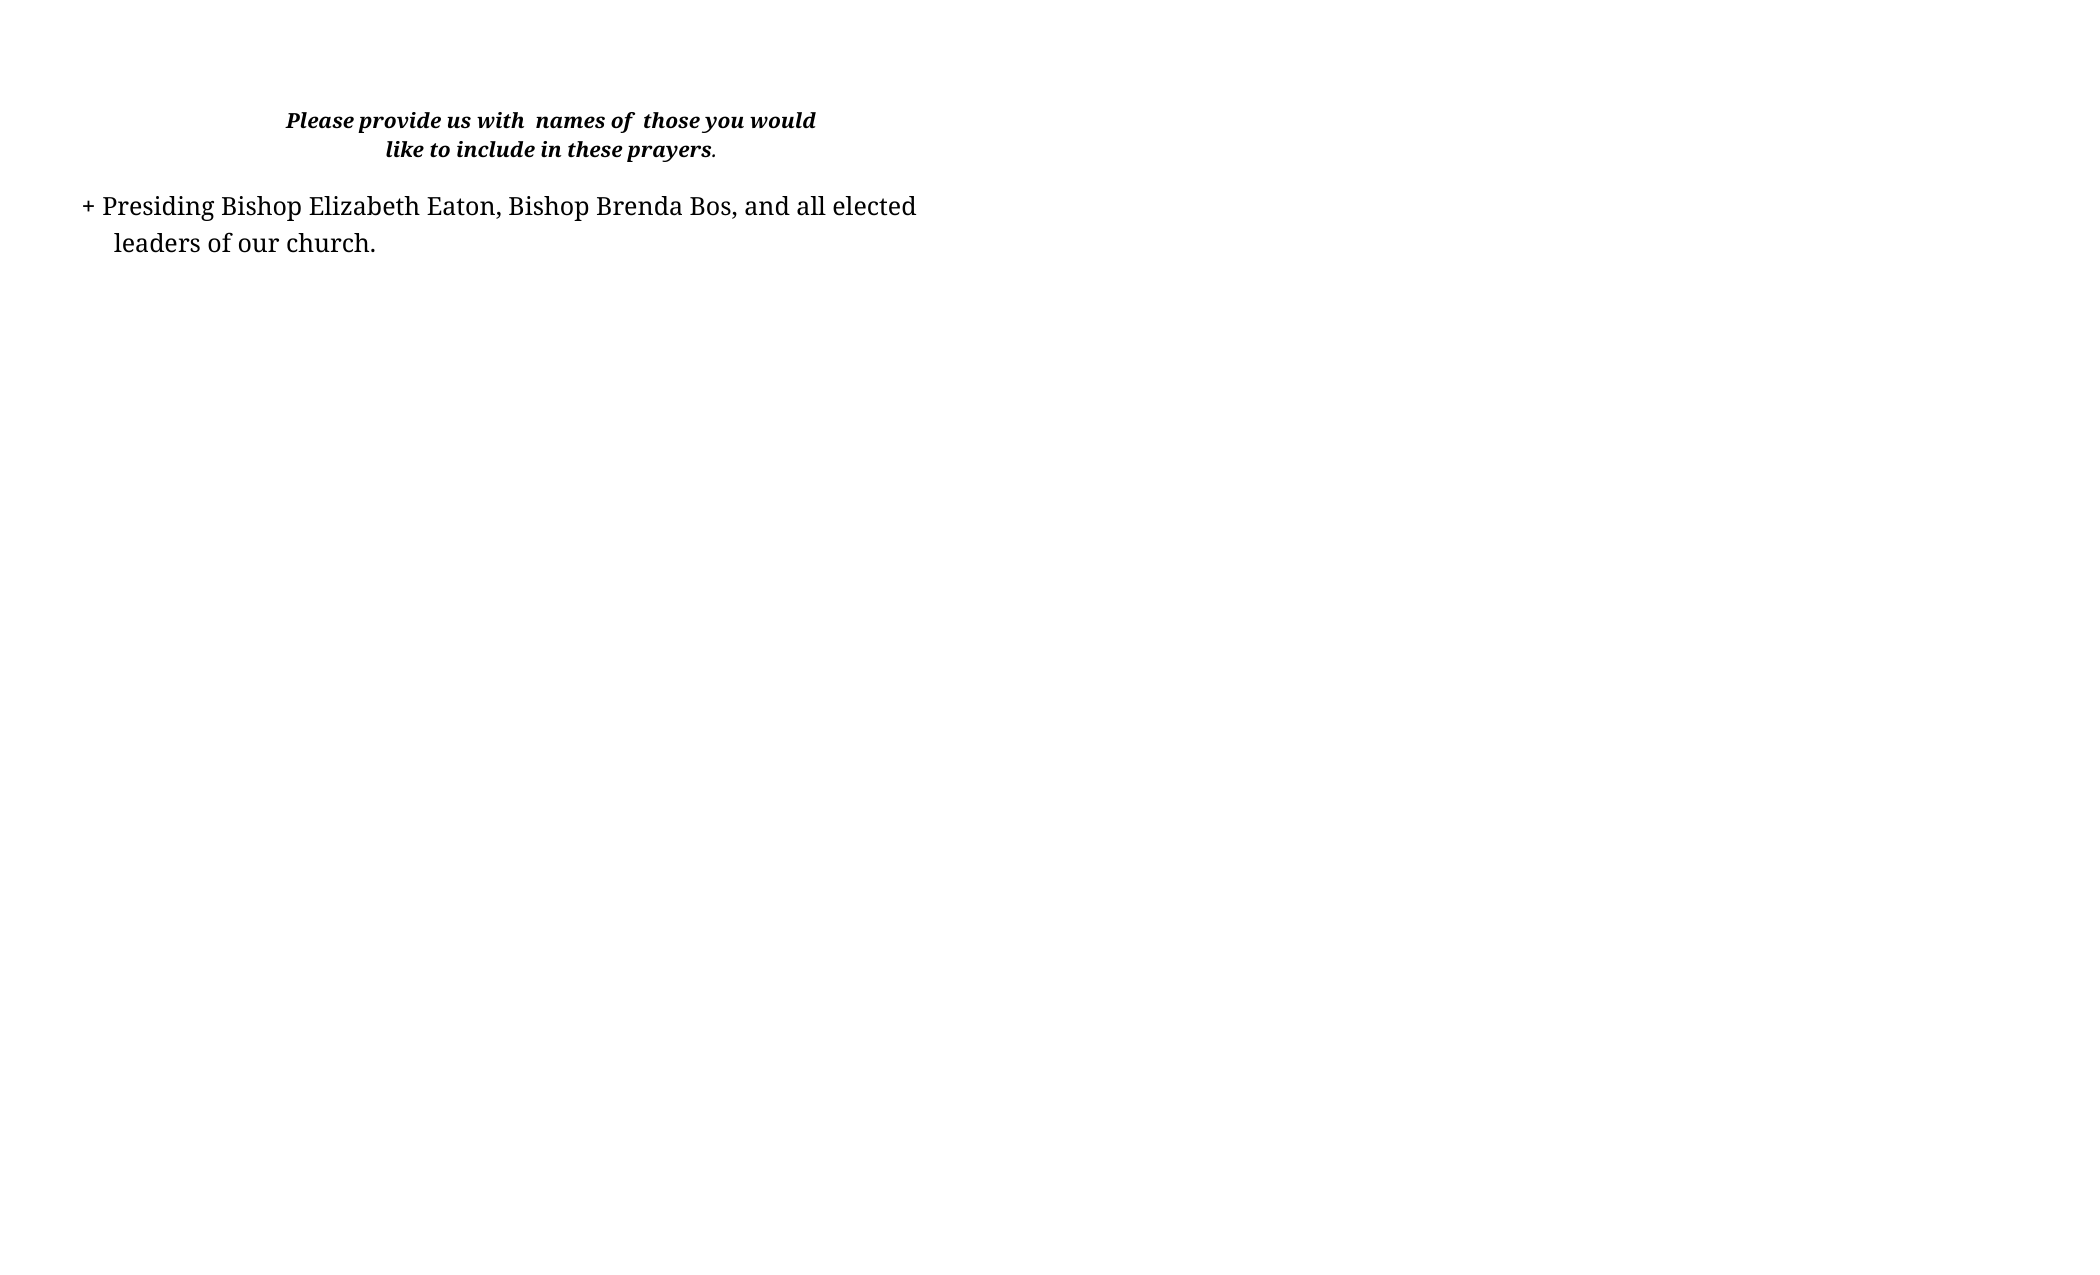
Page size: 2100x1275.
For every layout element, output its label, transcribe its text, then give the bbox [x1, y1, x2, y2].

text + Presiding Bishop Elizabeth Eaton, Bishop Brenda Bos, and all elected [75, 189, 1012, 223]
text leaders of our church. [75, 225, 1012, 259]
text like to include in these prayers. [75, 135, 1029, 163]
text Please provide us with names of those you would [75, 106, 1029, 135]
